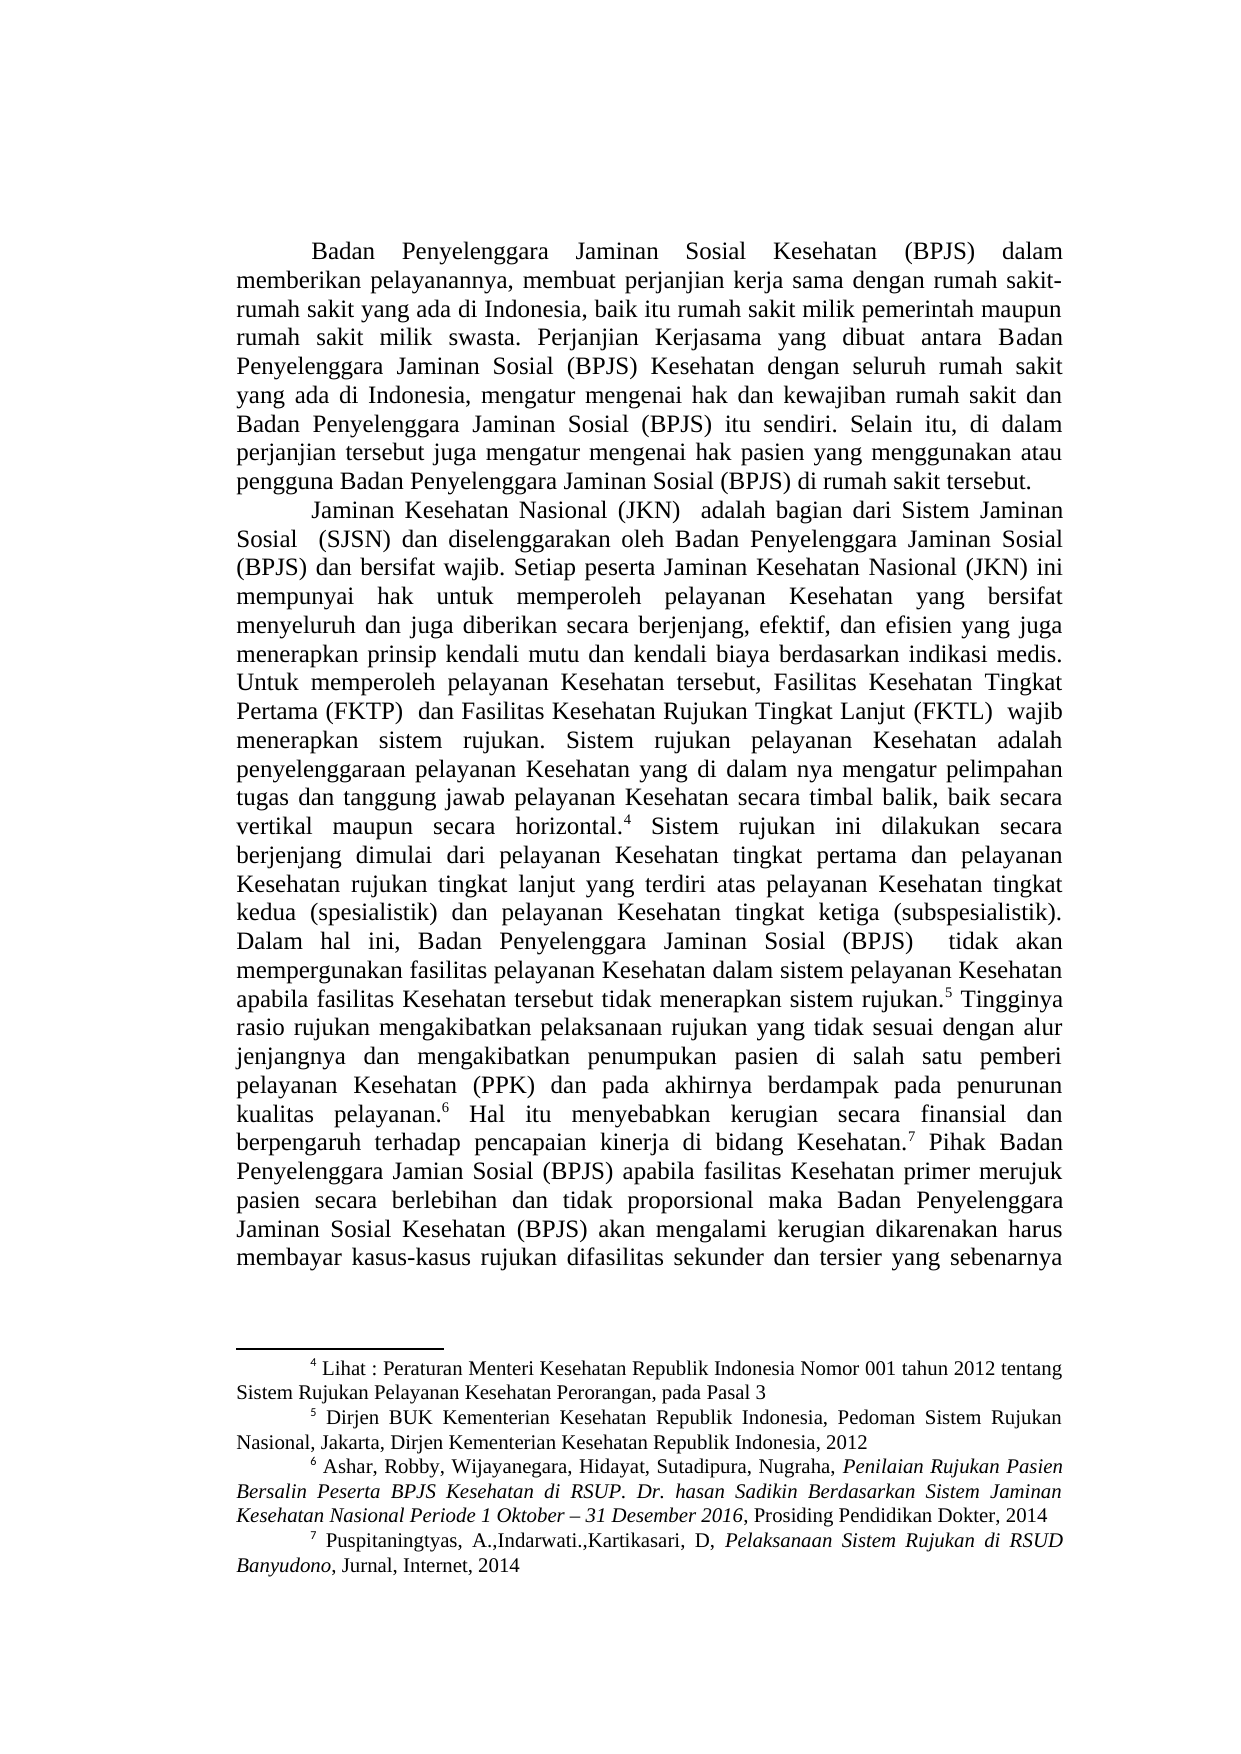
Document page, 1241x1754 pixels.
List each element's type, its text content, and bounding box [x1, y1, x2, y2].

list Badan Penyelenggara Jaminan Sosial Kesehatan (BPJS) dalam memberikan pelayanannya, membuat perjanjian kerja sama dengan rumah sakit-rumah sakit yang ada di Indonesia, baik itu rumah sakit milik pemerintah maupun rumah sakit milik swasta. Perjanjian Kerjasama yang dibuat antara Badan Penyelenggara Jaminan Sosial (BPJS) Kesehatan dengan seluruh rumah sakit yang ada di Indonesia, mengatur mengenai hak dan kewajiban rumah sakit dan Badan Penyelenggara Jaminan Sosial (BPJS) itu sendiri. Selain itu, di dalam perjanjian tersebut juga mengatur mengenai hak pasien yang menggunakan atau pengguna Badan Penyelenggara Jaminan Sosial (BPJS) di rumah sakit tersebut. [236, 236, 1063, 495]
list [236, 495, 1063, 1271]
